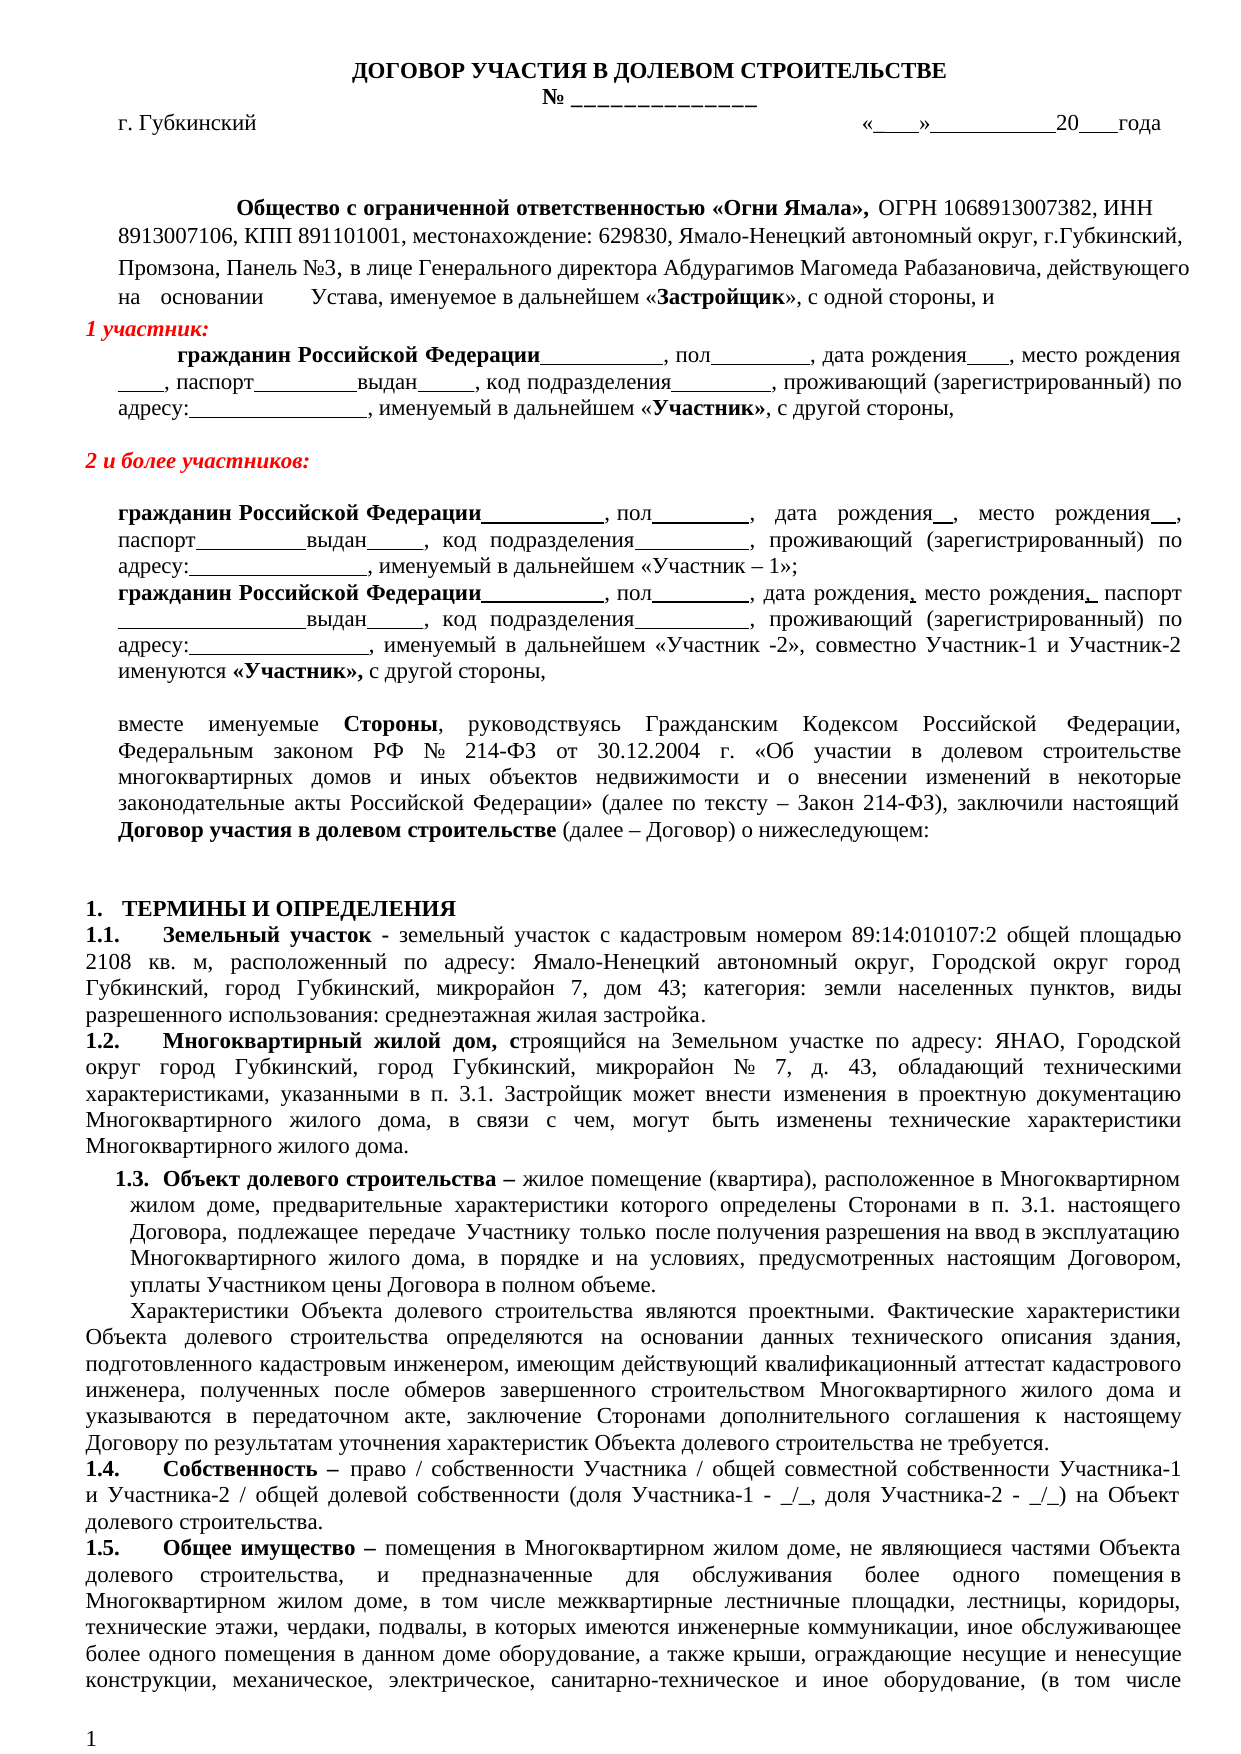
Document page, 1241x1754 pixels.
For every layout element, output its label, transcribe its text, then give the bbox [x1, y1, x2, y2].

text вместе именуемые Стороны, руководствуясь Гражданским Кодексом Российской Федерации, Федеральным законом РФ № 214-ФЗ от 30.12.2004 г. «Об участии в долевом строительстве многоквартирных домов и иных объектов недвижимости и о внесении изменений в некоторые законодательные акты Российской Федерации» (далее по тексту – Закон 214-ФЗ), заключили настоящий Договор участия в долевом строительстве (далее – Договор) о нижеследующем: [118, 710, 1181, 842]
text гражданин Российской Федерации , пол , дата рождения, место рождения, паспорт выдан , код подразделения , проживающий (зарегистрированный) по адресу: , именуемый в дальнейшем «Участник -2», совместно Участник-1 и Участник-2 именуются «Участник», с другой стороны, [118, 578, 1182, 684]
text , паспорт выдан , код подразделения , проживающий (зарегистрированный) по адресу: , именуемый в дальнейшем «Участник», с другой стороны, [118, 368, 1181, 420]
list Собственность – право / собственности Участника / общей совместной собственности Участника-1 и Участника-2 / общей долевой собственности (доля Участника-1 - _/_, доля Участника-2 - _/_) на Объект долевого строительства. [85, 1455, 1182, 1534]
text г. Губкинский «_ » 20 года [118, 109, 1205, 136]
text Общество с ограниченной ответственностью «Огни Ямала», ОГРН 1068913007382, ИНН 8913007106, КПП 891101001, местонахождение: 629830, Ямало-Ненецкий автономный округ, г.Губкинский, Промзона, Панель №3,в лице Генерального директора Абдурагимов Магомеда Рабазановича, действующего на основании Устава, именуемое в дальнейшем «Застройщик», с одной стороны, и [118, 194, 1205, 309]
list Объект долевого строительства – жилое помещение (квартира), расположенное в Многоквартирном жилом доме, предварительные характеристики которого определены Сторонами в п. 3.1. настоящего Договора, подлежащее передаче Участнику только после получения разрешения на ввод в эксплуатацию Многоквартирного жилого дома, в порядке и на условиях, предусмотренных настоящим Договором, уплаты Участником цены Договора в полном объеме. [115, 1165, 1181, 1297]
list Земельный участок - земельный участок с кадастровым номером 89:14:010107:2 общей площадью 2108 кв. м, расположенный по адресу: Ямало-Ненецкий автономный округ, Городской округ город Губкинский, город Губкинский, микрорайон 7, дом 43; категория: земли населенных пунктов, виды разрешенного использования: среднеэтажная жилая застройка. [85, 922, 1182, 1027]
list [85, 1534, 1182, 1692]
subtitle ДОГОВОР УЧАСТИЯ В ДОЛЕВОМ СТРОИТЕЛЬСТВЕ [342, 57, 957, 83]
list и более участников: [85, 447, 1205, 473]
subtitle ТЕРМИНЫ И ОПРЕДЕЛЕНИЯ [85, 895, 1205, 922]
text гражданин Российской Федерации , пол , дата рождения , место рождения , паспорт выдан , код подразделения , проживающий (зарегистрированный) по адресу: , именуемый в дальнейшем «Участник – 1»; [118, 499, 1182, 578]
list участник: [85, 315, 1205, 341]
text гражданин Российской Федерации , пол , дата рождения , место рождения [177, 341, 1205, 368]
text № ______________ [342, 83, 957, 109]
text Характеристики Объекта долевого строительства являются проектными. Фактические характеристики Объекта долевого строительства определяются на основании данных технического описания здания, подготовленного кадастровым инженером, имеющим действующий квалификационный аттестат кадастрового инженера, полученных после обмеров завершенного строительством Многоквартирного жилого дома и указываются в передаточном акте, заключение Сторонами дополнительного соглашения к настоящему Договору по результатам уточнения характеристик Объекта долевого строительства не требуется. [85, 1297, 1182, 1455]
list Многоквартирный жилой дом, строящийся на Земельном участке по адресу: ЯНАО, Городской округ город Губкинский, город Губкинский, микрорайон № 7, д. 43, обладающий техническими характеристиками, указанными в п. 3.1. Застройщик может внести изменения в проектную документацию Многоквартирного жилого дома, в связи с чем, могут быть изменены технические характеристики Многоквартирного жилого дома. [85, 1027, 1182, 1159]
